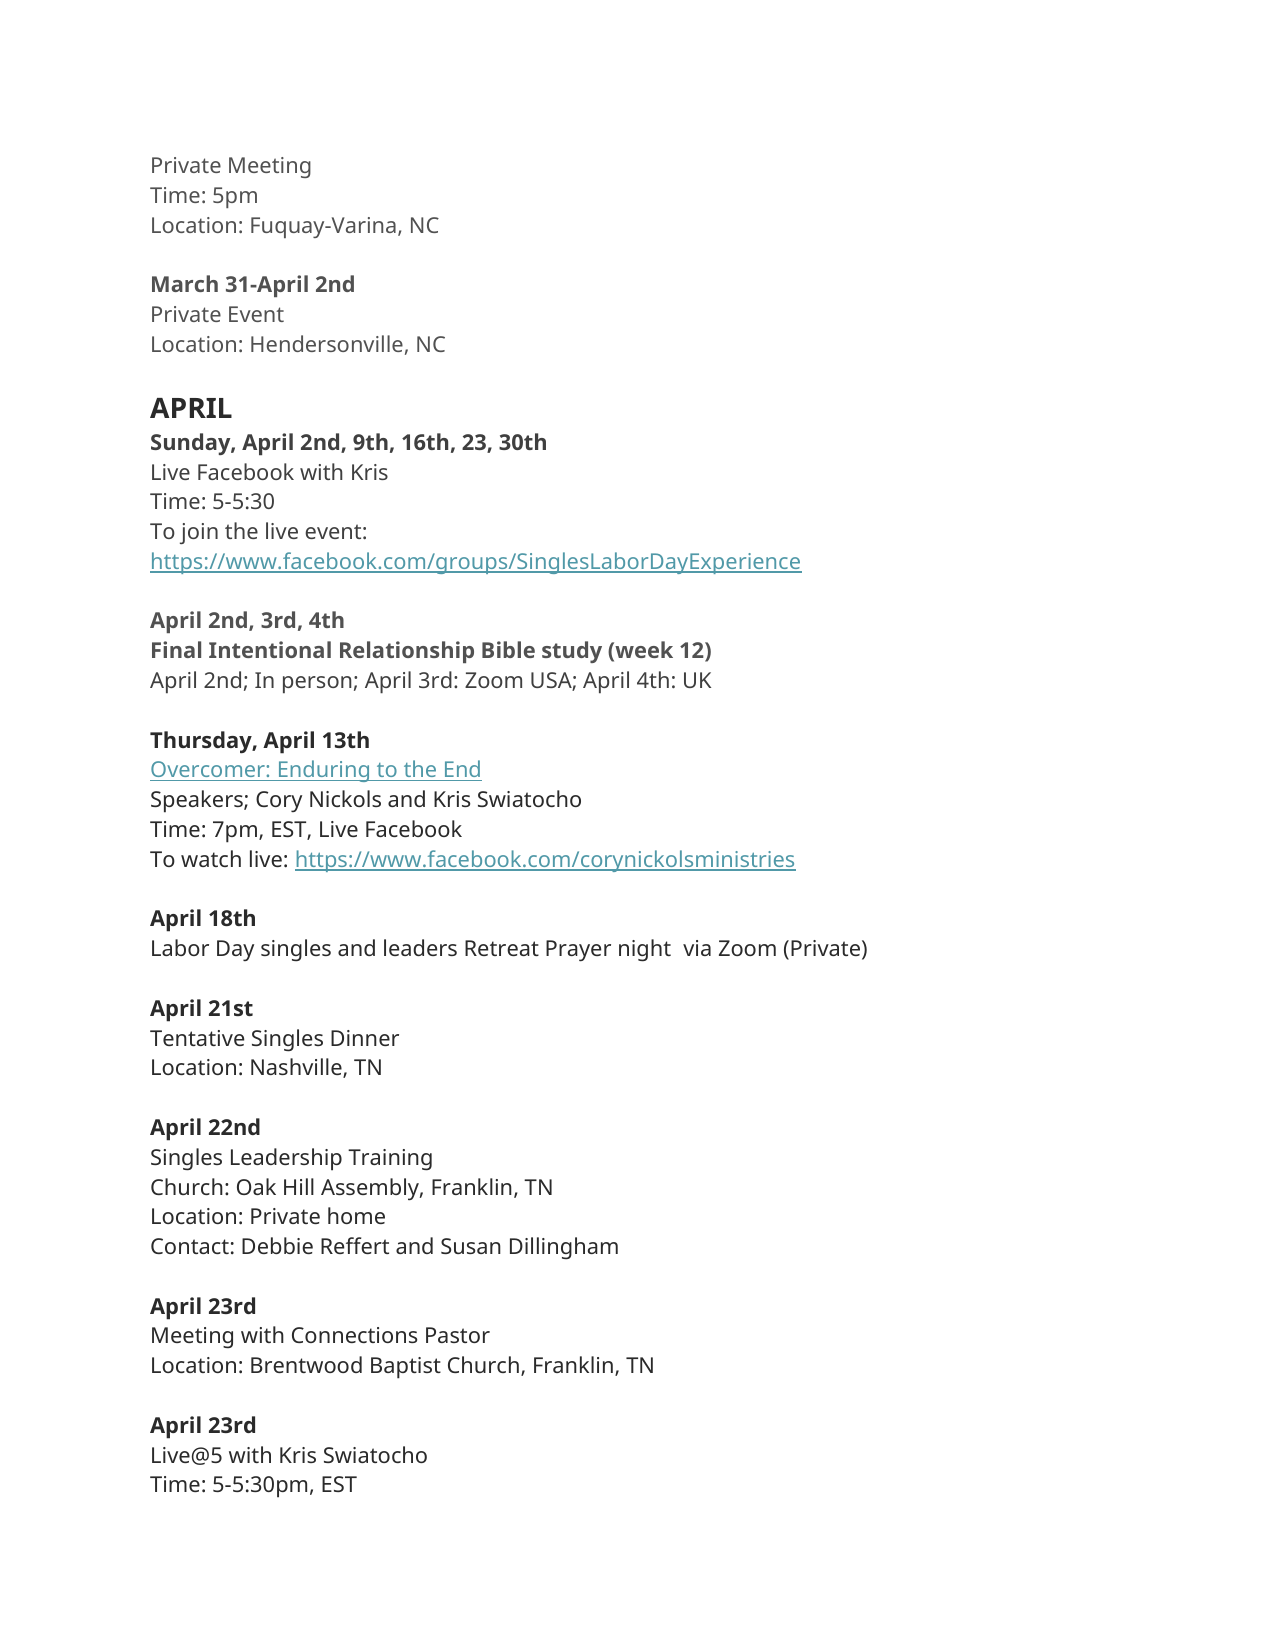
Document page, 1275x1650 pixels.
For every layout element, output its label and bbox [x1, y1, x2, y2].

text [150, 150, 1125, 1499]
